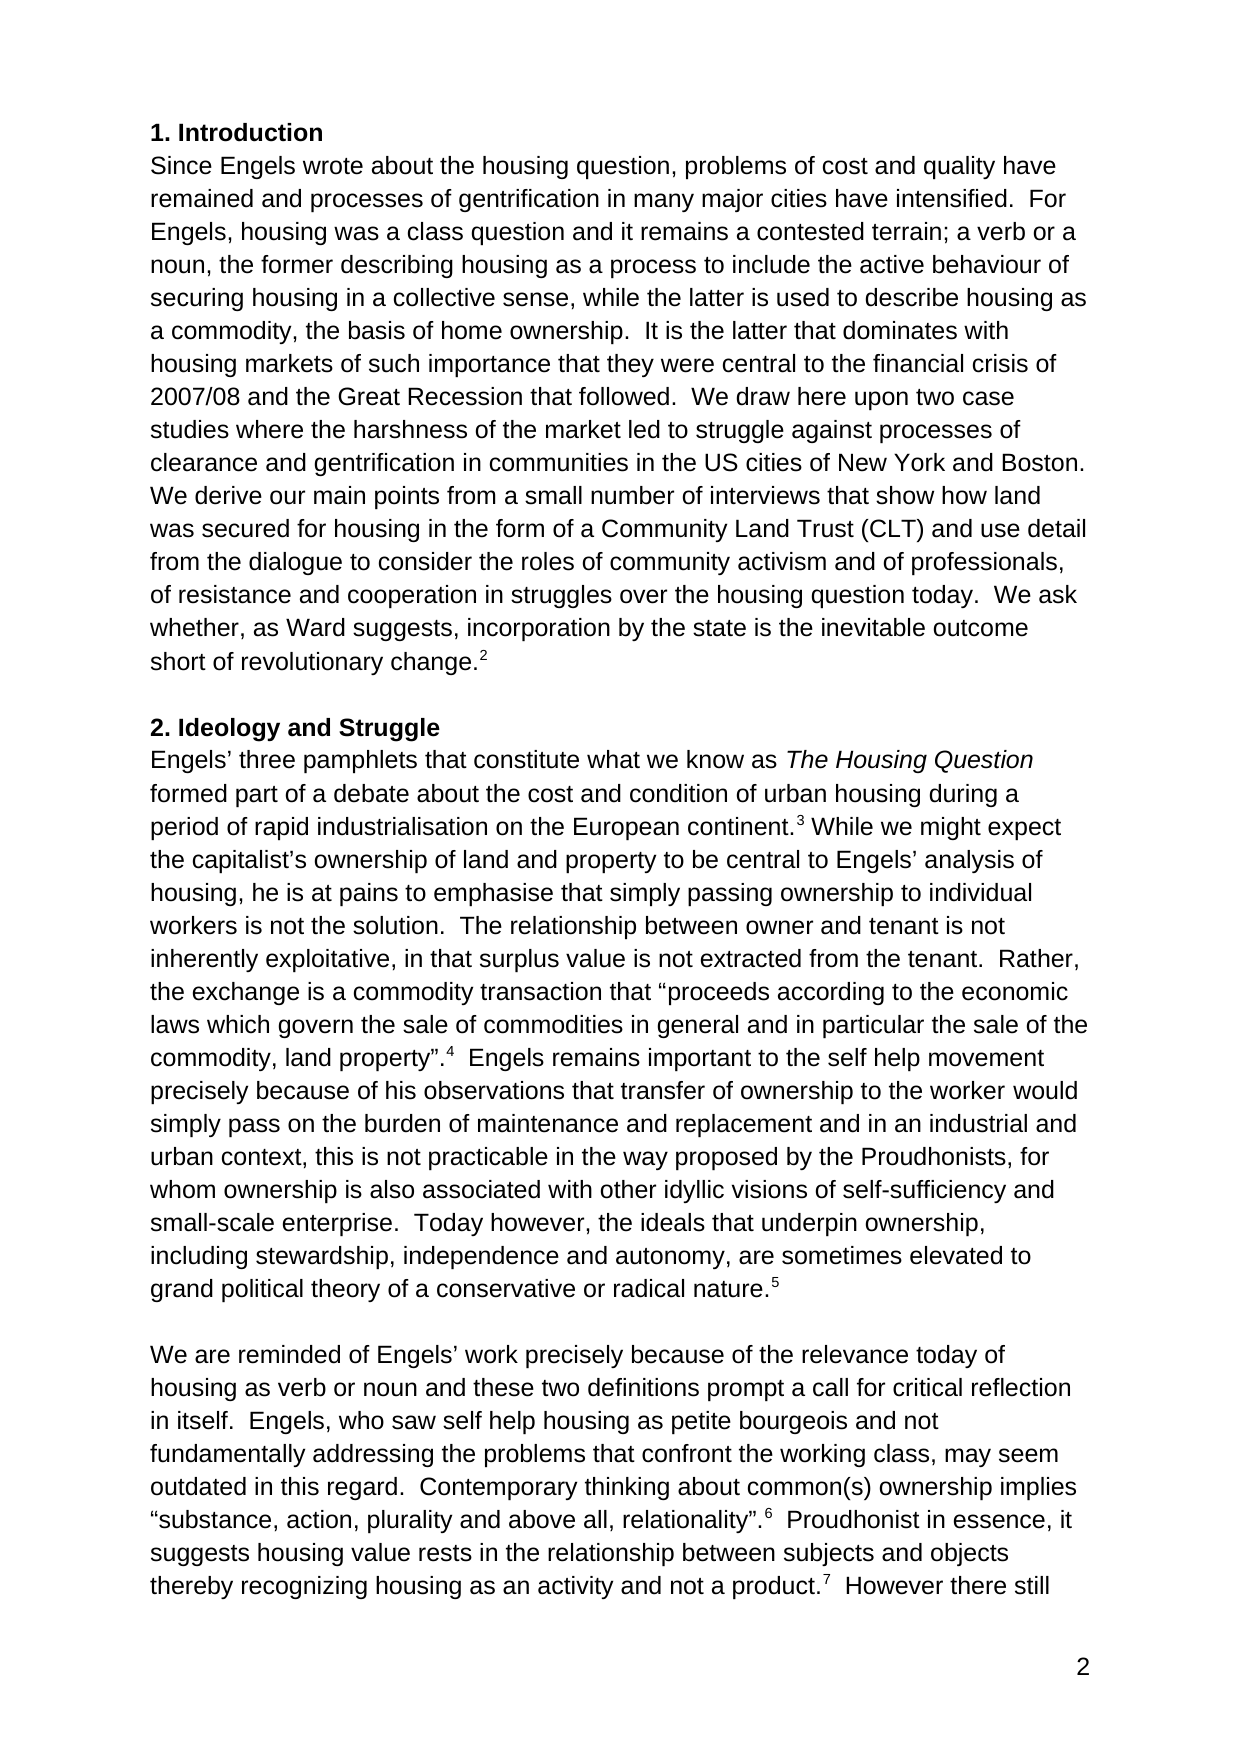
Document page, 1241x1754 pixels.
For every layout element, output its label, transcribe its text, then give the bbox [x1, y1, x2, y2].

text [150, 1340, 1090, 1600]
text 1. Introduction [150, 118, 1090, 147]
text 2. Ideology and Struggle [150, 712, 1090, 741]
text Since Engels wrote about the housing question, problems of cost and quality have remained and processes of gentrification in many major cities have intensified. For Engels, housing was a class question and it remains a contested terrain; a verb or a noun, the former describing housing as a process to include the active behaviour of securing housing in a collective sense, while the latter is used to describe housing as a commodity, the basis of home ownership. It is the latter that dominates with housing markets of such importance that they were central to the financial crisis of 2007/08 and the Great Recession that followed. We draw here upon two case studies where the harshness of the market led to struggle against processes of clearance and gentrification in communities in the US cities of New York and Boston. We derive our main points from a small number of interviews that show how land was secured for housing in the form of a Community Land Trust (CLT) and use detail from the dialogue to consider the roles of community activism and of professionals, of resistance and cooperation in struggles over the housing question today. We ask whether, as Ward suggests, incorporation by the state is the inevitable outcome short of revolutionary change.2 [150, 151, 1090, 675]
text Engels’ three pamphlets that constitute what we know as The Housing Question formed part of a debate about the cost and condition of urban housing during a period of rapid industrialisation on the European continent.3 While we might expect the capitalist’s ownership of land and property to be central to Engels’ analysis of housing, he is at pains to emphasise that simply passing ownership to individual workers is not the solution. The relationship between owner and tenant is not inherently exploitative, in that surplus value is not extracted from the tenant. Rather, the exchange is a commodity transaction that “proceeds according to the economic laws which govern the sale of commodities in general and in particular the sale of the commodity, land property”.4 Engels remains important to the self help movement precisely because of his observations that transfer of ownership to the worker would simply pass on the burden of maintenance and replacement and in an industrial and urban context, this is not practicable in the way proposed by the Proudhonists, for whom ownership is also associated with other idyllic visions of self-sufficiency and small-scale enterprise. Today however, the ideals that underpin ownership, including stewardship, independence and autonomy, are sometimes elevated to grand political theory of a conservative or radical nature.5 [150, 746, 1090, 1303]
